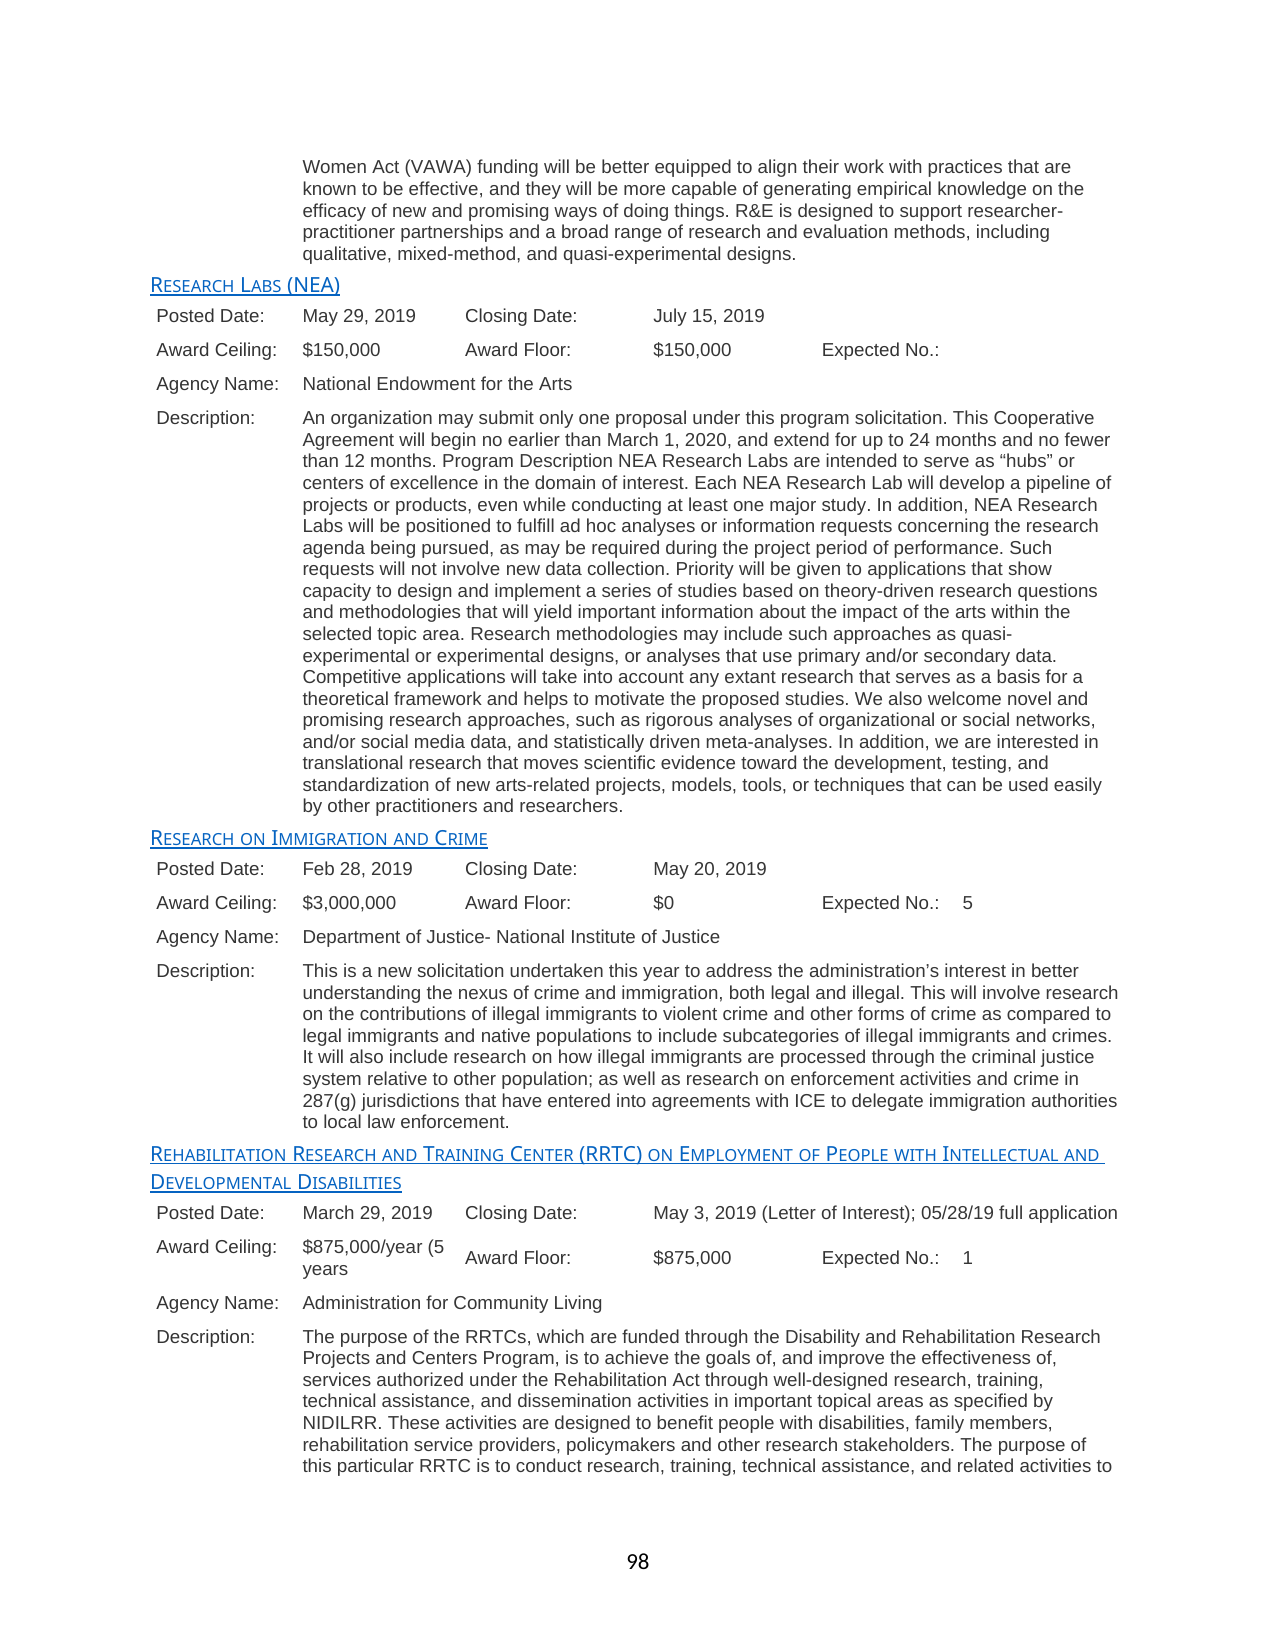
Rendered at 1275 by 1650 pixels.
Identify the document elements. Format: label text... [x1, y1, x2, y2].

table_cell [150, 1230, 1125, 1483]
subtitle Research Labs (NEA) [150, 270, 1125, 299]
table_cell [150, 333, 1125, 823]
subtitle Rehabilitation Research and Training Center (RRTC) on Employment of People with Intellectual and Developmental Disabilities [150, 1139, 1125, 1196]
subtitle Research on Immigration and Crime [150, 823, 1125, 852]
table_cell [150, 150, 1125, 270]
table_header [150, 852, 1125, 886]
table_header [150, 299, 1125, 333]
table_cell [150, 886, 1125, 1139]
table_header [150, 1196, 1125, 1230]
